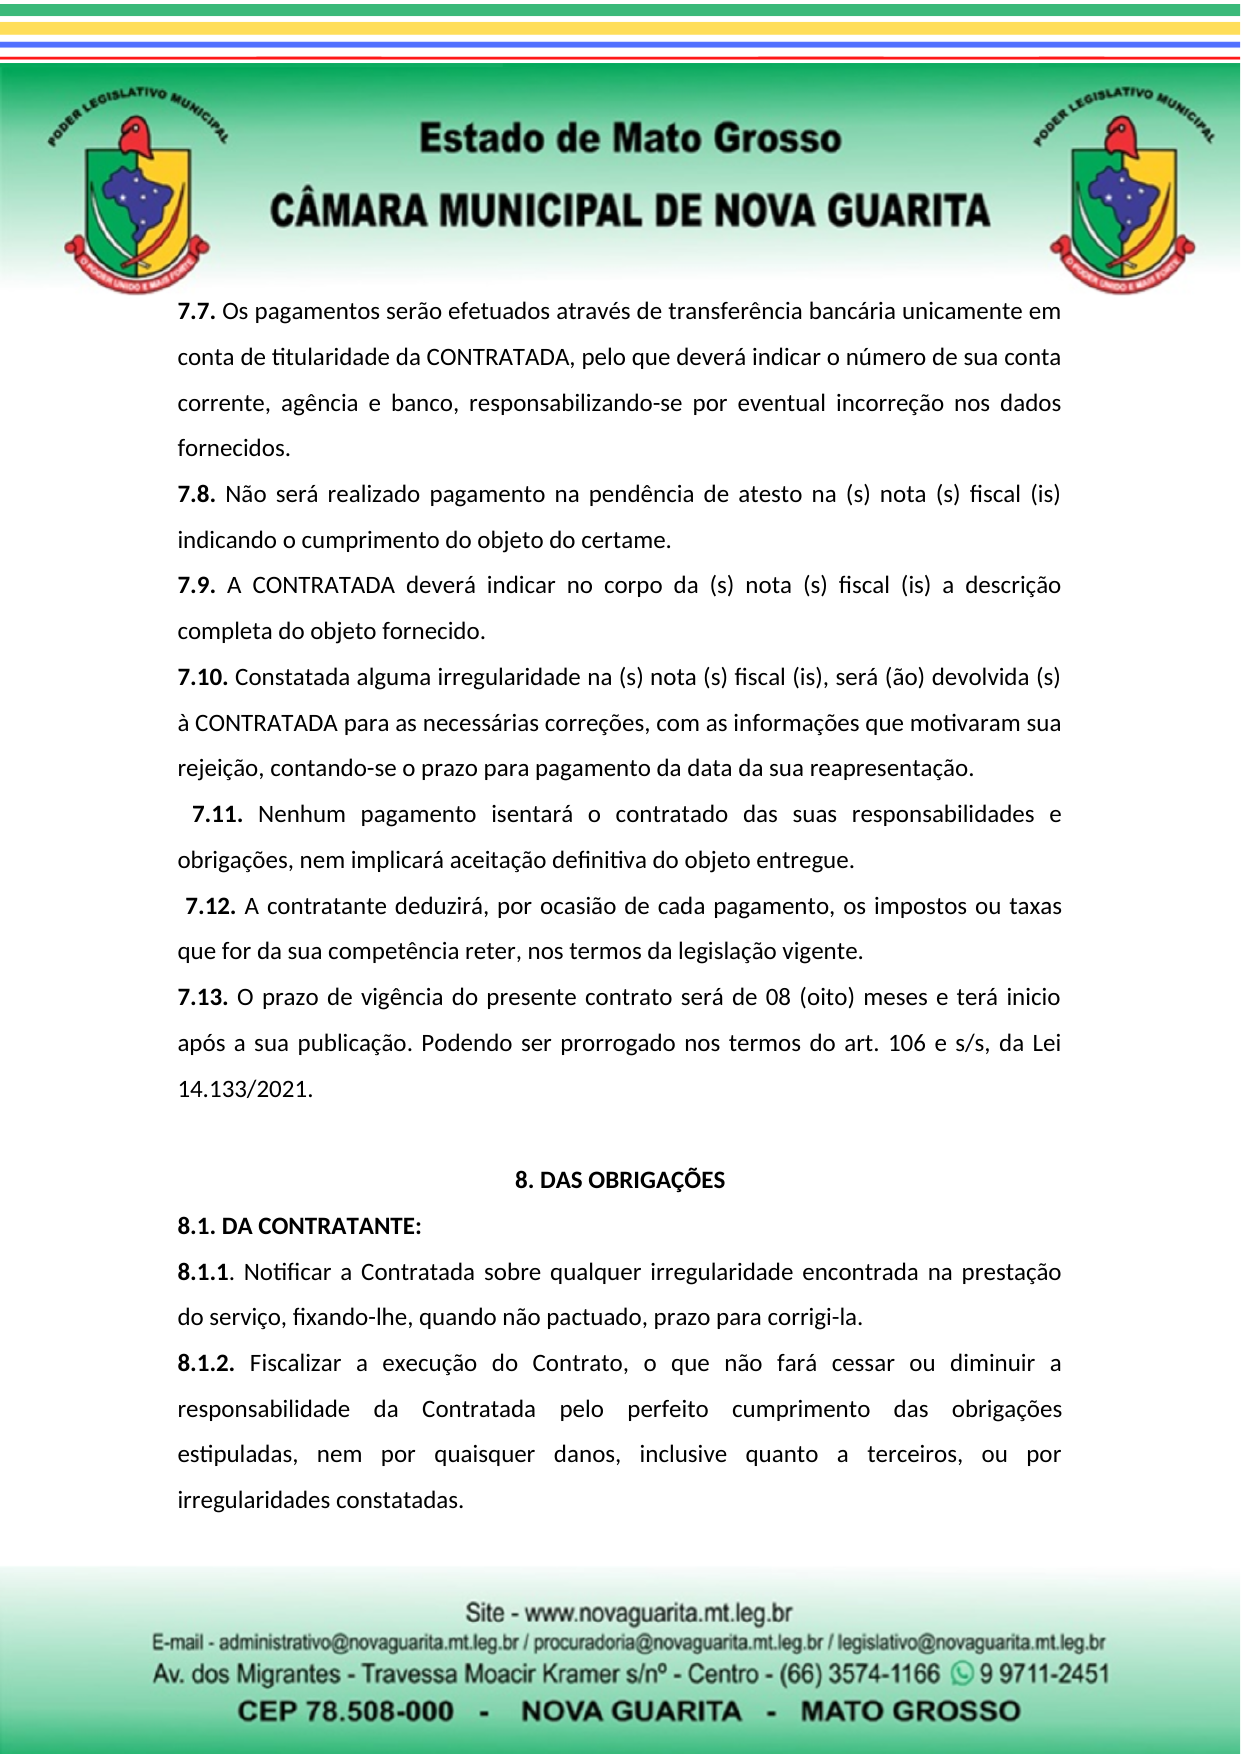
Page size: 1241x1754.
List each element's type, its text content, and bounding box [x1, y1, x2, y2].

text 7.10. Constatada alguma irregularidade na (s) nota (s) fiscal (is), será (ão) devolvida (s) à CONTRATADA para as necessárias correções, com as informações que motivaram sua rejeição, contando-se o prazo para pagamento da data da sua reapresentação. [177, 661, 1063, 783]
text 7.9. A CONTRATADA deverá indicar no corpo da (s) nota (s) fiscal (is) a descrição completa do objeto fornecido. [177, 570, 1063, 646]
picture [0, 4, 1241, 1754]
text 7.8. Não será realizado pagamento na pendência de atesto na (s) nota (s) fiscal (is) indicando o cumprimento do objeto do certame. [177, 478, 1063, 554]
text 7.13. O prazo de vigência do presente contrato será de 08 (oito) meses e terá inicio após a sua publicação. Podendo ser prorrogado nos termos do art. 106 e s/s, da Lei 14.133/2021. [177, 981, 1063, 1103]
text 7.7. Os pagamentos serão efetuados através de transferência bancária unicamente em conta de titularidade da CONTRATADA, pelo que deverá indicar o número de sua conta corrente, agência e banco, responsabilizando-se por eventual incorreção nos dados fornecidos. [177, 295, 1063, 463]
text 8.1.2. Fiscalizar a execução do Contrato, o que não fará cessar ou diminuir a responsabilidade da Contratada pelo perfeito cumprimento das obrigações estipuladas, nem por quaisquer danos, inclusive quanto a terceiros, ou por irregularidades constatadas. [177, 1347, 1063, 1515]
text 8.1.1. Notificar a Contratada sobre qualquer irregularidade encontrada na prestação do serviço, fixando-lhe, quando não pactuado, prazo para corrigi-la. [177, 1256, 1063, 1332]
text 8.1. DA CONTRATANTE: [177, 1210, 1063, 1240]
text 7.12. A contratante deduzirá, por ocasião de cada pagamento, os impostos ou taxas que for da sua competência reter, nos termos da legislação vigente. [177, 890, 1063, 966]
text 7.11. Nenhum pagamento isentará o contratado das suas responsabilidades e obrigações, nem implicará aceitação definitiva do objeto entregue. [177, 798, 1063, 874]
text 8. DAS OBRIGAÇÕES [177, 1164, 1063, 1195]
